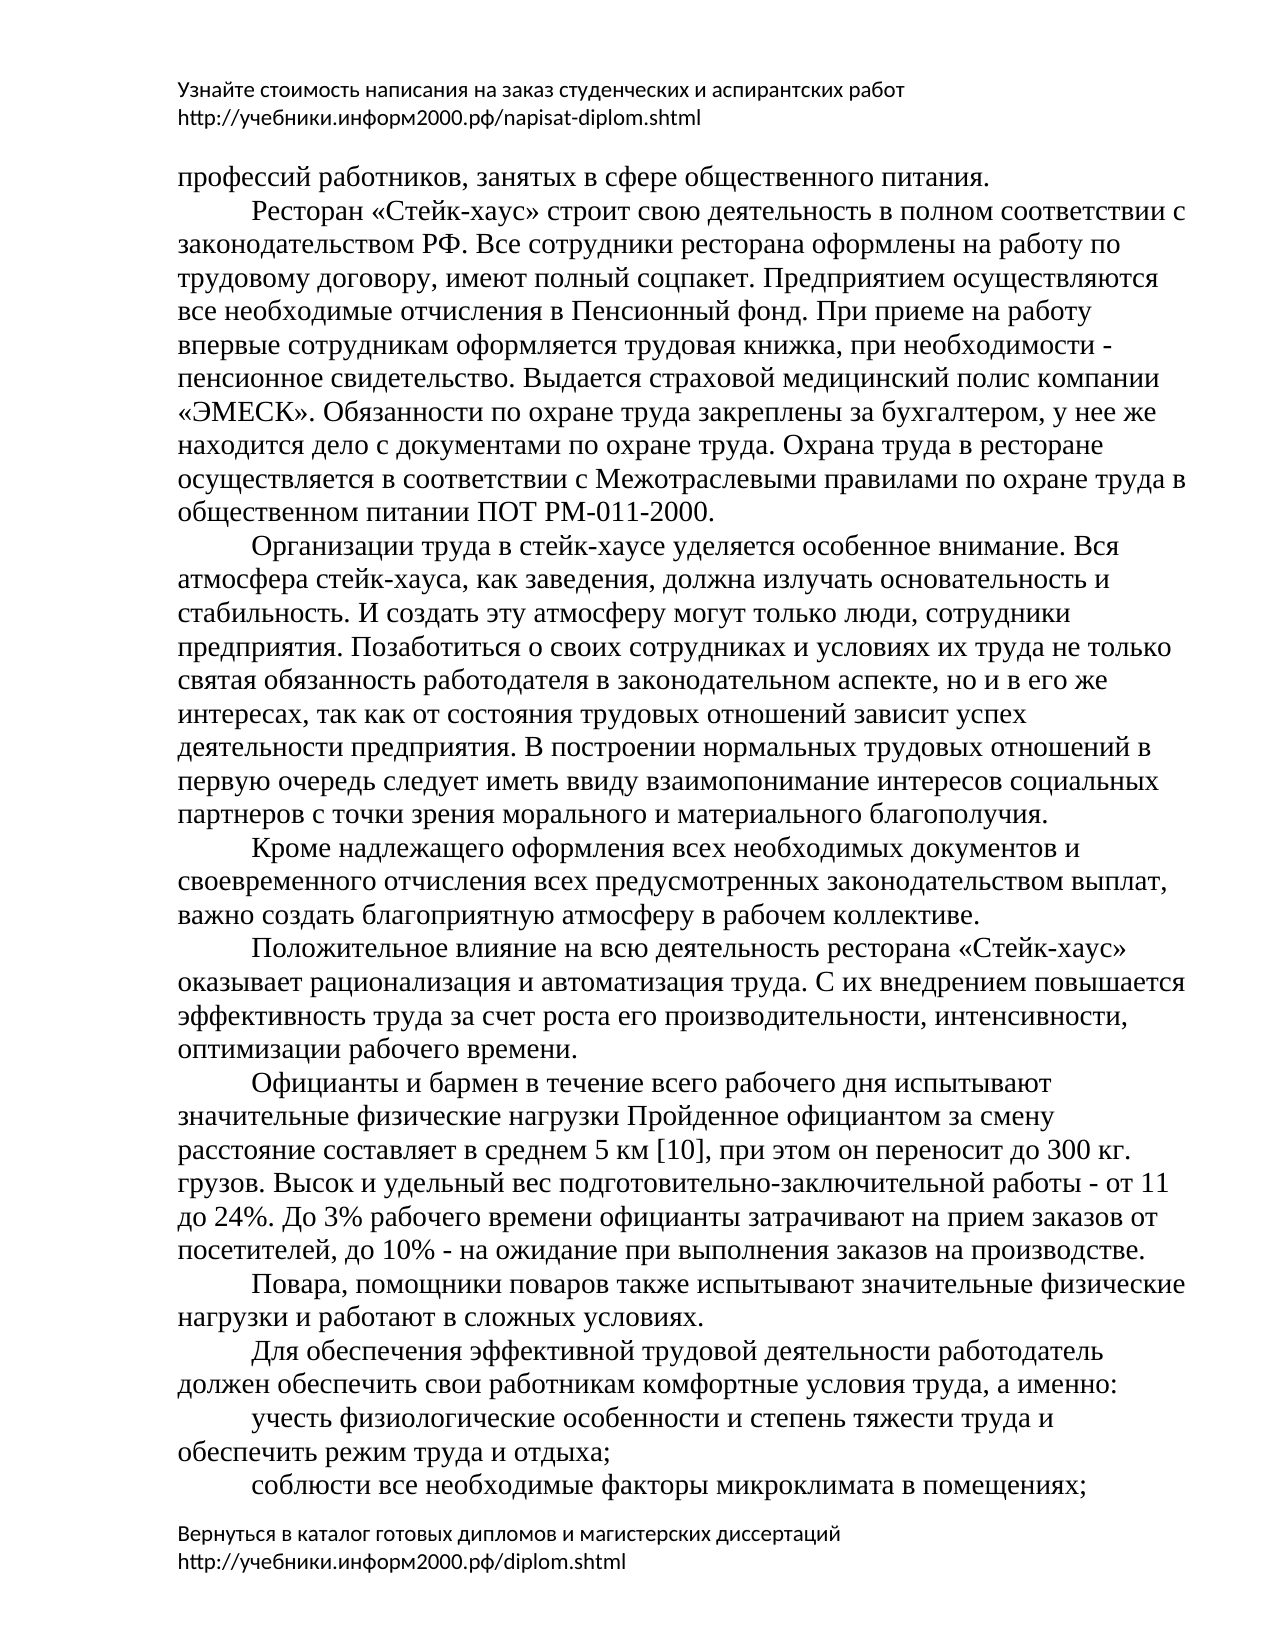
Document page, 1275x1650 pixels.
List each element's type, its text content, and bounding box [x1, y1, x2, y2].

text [177, 159, 1186, 193]
text Организации труда в стейк-хаусе уделяется особенное внимание. Вся атмосфера стейк-хауса, как заведения, должна излучать основательность и стабильность. И создать эту атмосферу могут только люди, сотрудники предприятия. Позаботиться о своих сотрудниках и условиях их труда не только святая обязанность работодателя в законодательном аспекте, но и в его же интересах, так как от состояния трудовых отношений зависит успех деятельности предприятия. В построении нормальных трудовых отношений в первую очередь следует иметь ввиду взаимопонимание интересов социальных партнеров с точки зрения морального и материального благополучия. [177, 528, 1186, 830]
text Положительное влияние на всю деятельность ресторана «Стейк-хаус» оказывает рационализация и автоматизация труда. С их внедрением повышается эффективность труда за счет роста его производительности, интенсивности, оптимизации рабочего времени. [177, 931, 1186, 1065]
text соблюсти все необходимые факторы микроклимата в помещениях; [177, 1467, 1186, 1501]
text Для обеспечения эффективной трудовой деятельности работодатель должен обеспечить свои работникам комфортные условия труда, а именно: [177, 1333, 1186, 1400]
text Официанты и бармен в течение всего рабочего дня испытывают значительные физические нагрузки Пройденное официантом за смену расстояние составляет в среднем 5 км [10], при этом он переносит до 300 кг. грузов. Высок и удельный вес подготовительно-заключительной работы - от 11 до 24%. До 3% рабочего времени официанты затрачивают на прием заказов от посетителей, до 10% - на ожидание при выполнения заказов на производстве. [177, 1065, 1186, 1266]
text учесть физиологические особенности и степень тяжести труда и обеспечить режим труда и отдыха; [177, 1400, 1186, 1467]
text Повара, помощники поваров также испытывают значительные физические нагрузки и работают в сложных условиях. [177, 1266, 1186, 1333]
text Ресторан «Стейк-хаус» строит свою деятельность в полном соответствии с законодательством РФ. Все сотрудники ресторана оформлены на работу по трудовому договору, имеют полный соцпакет. Предприятием осуществляются все необходимые отчисления в Пенсионный фонд. При приеме на работу впервые сотрудникам оформляется трудовая книжка, при необходимости - пенсионное свидетельство. Выдается страховой медицинский полис компании «ЭМЕСК». Обязанности по охране труда закреплены за бухгалтером, у нее же находится дело с документами по охране труда. Охрана труда в ресторане осуществляется в соответствии с Межотраслевыми правилами по охране труда в общественном питании ПОТ РМ-011-2000. [177, 193, 1186, 528]
text Кроме надлежащего оформления всех необходимых документов и своевременного отчисления всех предусмотренных законодательством выплат, важно создать благоприятную атмосферу в рабочем коллективе. [177, 830, 1186, 931]
